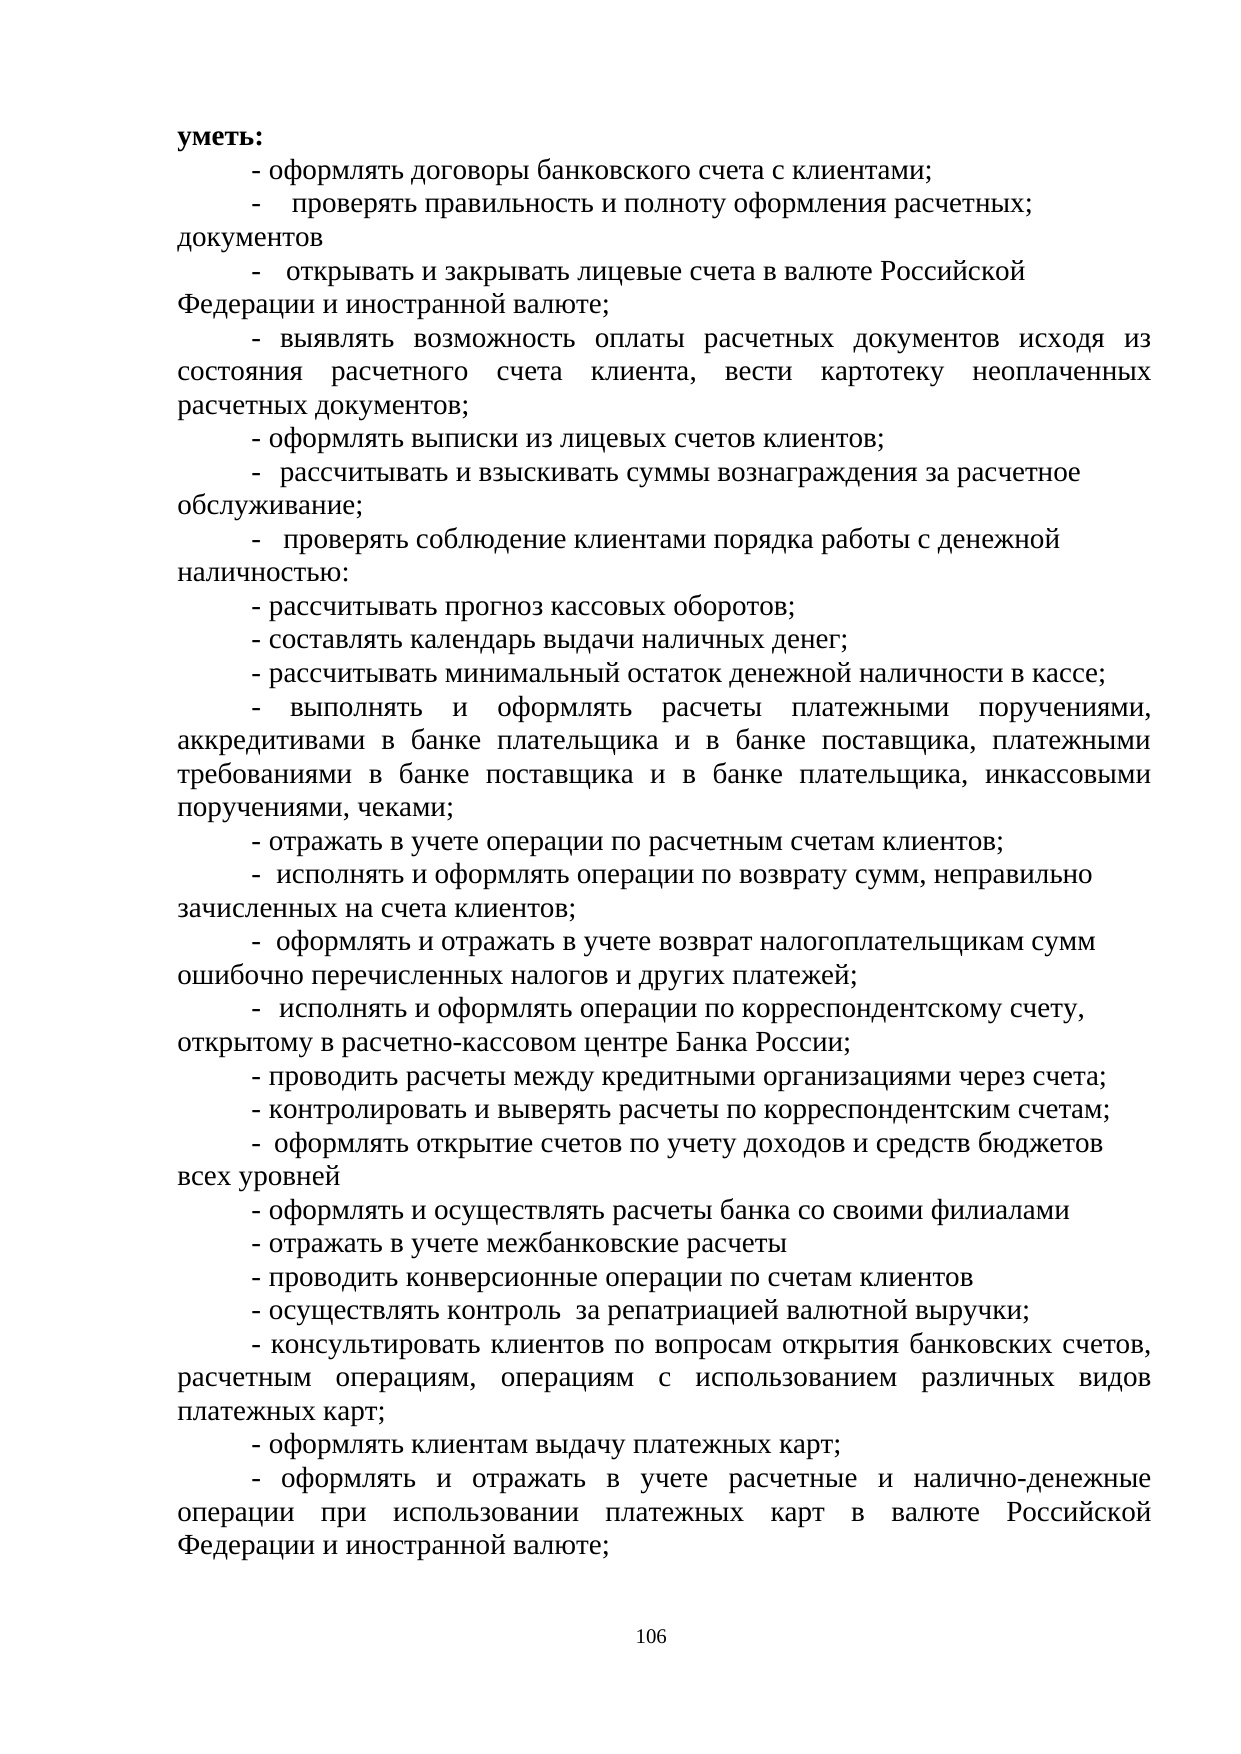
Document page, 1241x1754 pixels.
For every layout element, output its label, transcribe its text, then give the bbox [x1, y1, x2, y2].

text уметь: [177, 118, 1152, 152]
list отражать в учете операции по расчетным счетам клиентов; [251, 823, 1152, 856]
list консультировать клиентов по вопросам открытия банковских счетов, расчетным операциям, операциям с использованием различных видов платежных карт; [177, 1326, 1152, 1427]
list оформлять выписки из лицевых счетов клиентов; [251, 420, 1152, 454]
list оформлять и отражать в учете возврат налогоплательщикам сумм ошибочно перечисленных налогов и других платежей; [177, 923, 1152, 991]
list исполнять и оформлять операции по корреспондентскому счету, открытому в расчетно-кассовом центре Банка России; [177, 991, 1152, 1058]
list открывать и закрывать лицевые счета в валюте Российской Федерации и иностранной валюте; [177, 253, 1152, 320]
list составлять календарь выдачи наличных денег; [251, 622, 1152, 655]
list проводить расчеты между кредитными организациями через счета; [251, 1058, 1152, 1091]
list контролировать и выверять расчеты по корреспондентским счетам; [251, 1091, 1152, 1125]
list отражать в учете межбанковские расчеты [251, 1225, 1152, 1259]
list оформлять открытие счетов по учету доходов и средств бюджетов всех уровней [177, 1125, 1152, 1192]
list исполнять и оформлять операции по возврату сумм, неправильно зачисленных на счета клиентов; [177, 856, 1150, 923]
list выявлять возможность оплаты расчетных документов исходя из состояния расчетного счета клиента, вести картотеку неоплаченных расчетных документов; [177, 320, 1152, 420]
list проверять соблюдение клиентами порядка работы с денежной наличностью: [177, 521, 1152, 588]
list рассчитывать прогноз кассовых оборотов; [251, 588, 1152, 622]
list рассчитывать минимальный остаток денежной наличности в кассе; [251, 655, 1152, 689]
list выполнять и оформлять расчеты платежными поручениями, аккредитивами в банке плательщика и в банке поставщика, платежными требованиями в банке поставщика и в банке плательщика, инкассовыми поручениями, чеками; [177, 689, 1152, 823]
list оформлять и осуществлять расчеты банка со своими филиалами [251, 1192, 1152, 1225]
list оформлять клиентам выдачу платежных карт; [251, 1427, 1152, 1460]
list оформлять и отражать в учете расчетные и налично-денежные операции при использовании платежных карт в валюте Российской Федерации и иностранной валюте; [177, 1460, 1152, 1561]
list осуществлять контроль за репатриацией валютной выручки; [251, 1292, 1152, 1326]
list рассчитывать и взыскивать суммы вознаграждения за расчетное обслуживание; [177, 454, 1152, 521]
list проверять правильность и полноту оформления расчетных; документов [177, 186, 1152, 253]
list проводить конверсионные операции по счетам клиентов [251, 1259, 1152, 1292]
list оформлять договоры банковского счета с клиентами; [251, 152, 1152, 186]
